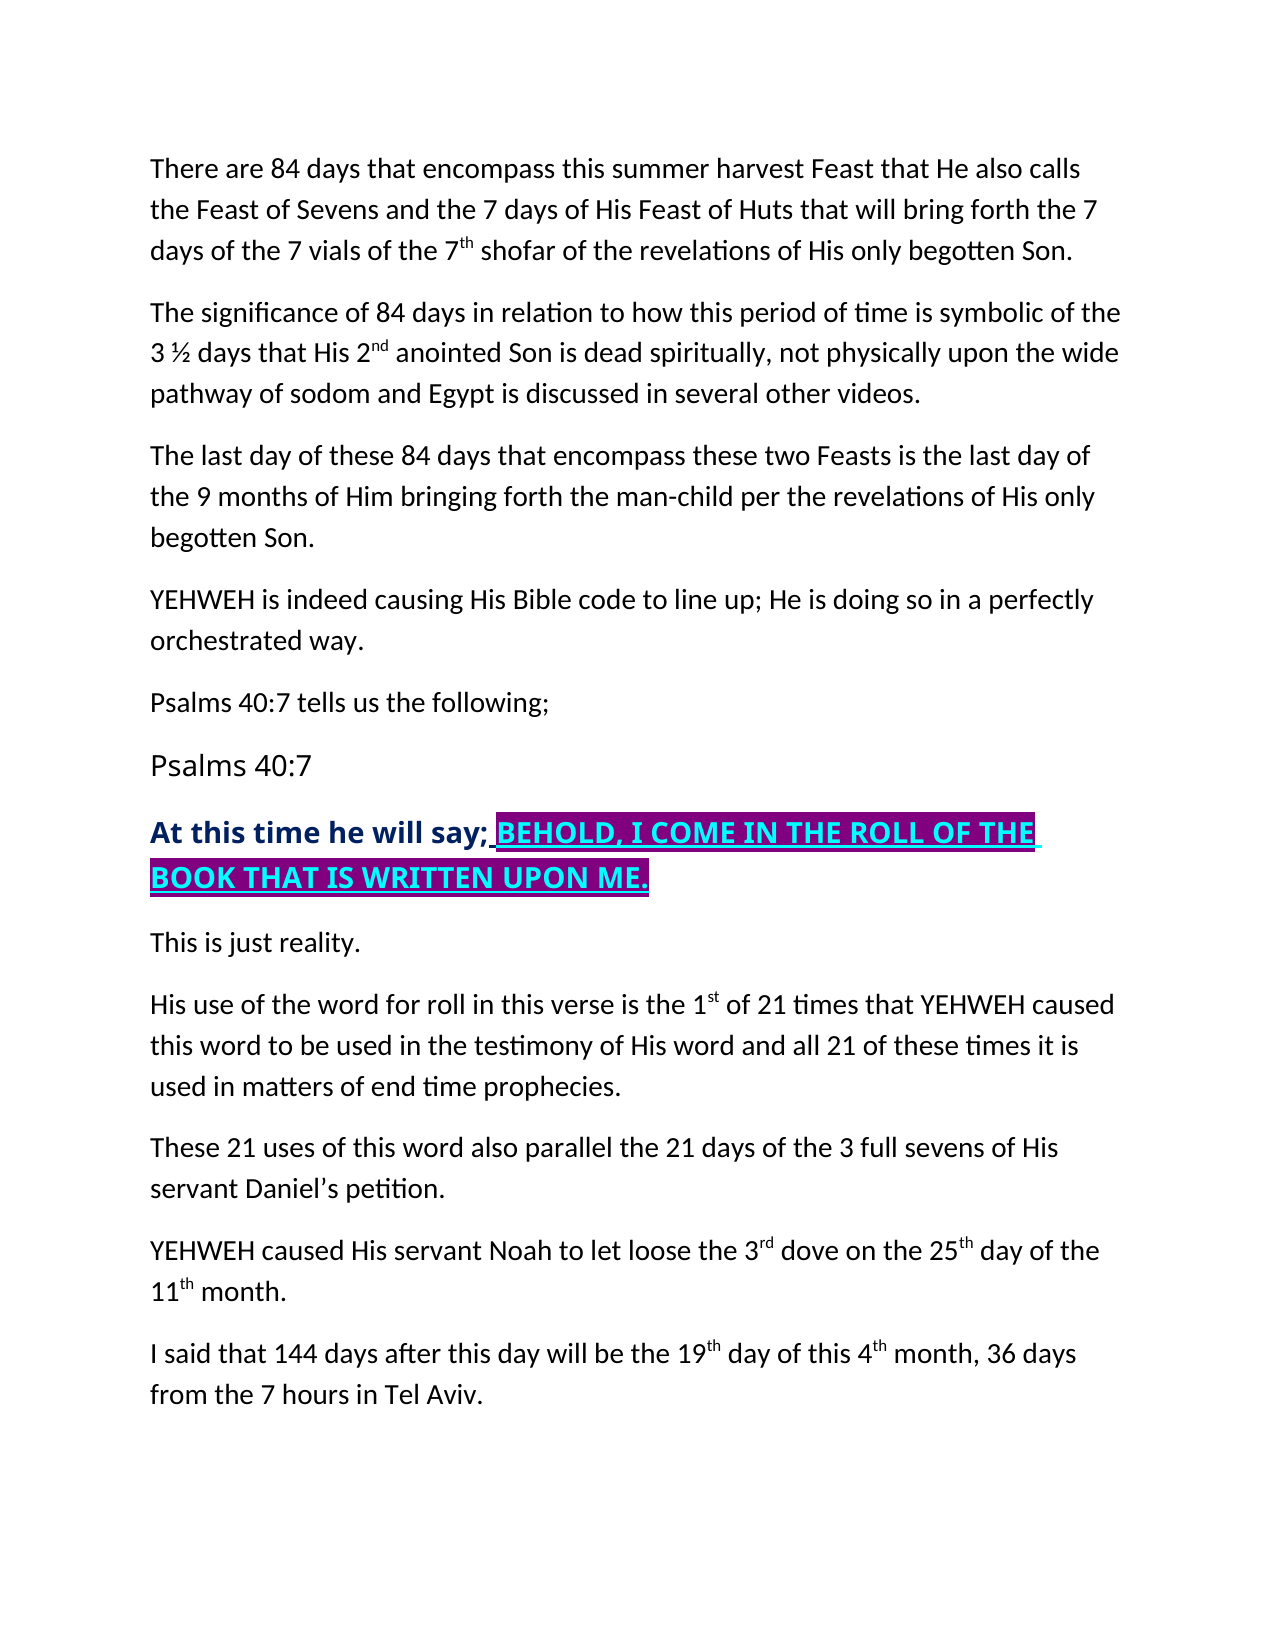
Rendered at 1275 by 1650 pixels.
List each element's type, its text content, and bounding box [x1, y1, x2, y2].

text There are 84 days that encompass this summer harvest Feast that He also calls the Feast of Sevens and the 7 days of His Feast of Huts that will bring forth the 7 days of the 7 vials of the 7th shofar of the revelations of His only begotten Son. [150, 150, 1125, 267]
text YEHWEH is indeed causing His Bible code to line up; He is doing so in a perfectly orchestrated way. [150, 581, 1125, 657]
text Psalms 40:7 [150, 745, 1125, 785]
text These 21 uses of this word also parallel the 21 days of the 3 full sevens of His servant Daniel’s petition. [150, 1129, 1125, 1206]
text I said that 144 days after this day will be the 19th day of this 4th month, 36 days from the 7 hours in Tel Aviv. [150, 1335, 1125, 1411]
text His use of the word for roll in this verse is the 1st of 21 times that YEHWEH caused this word to be used in the testimony of His word and all 21 of these times it is used in matters of end time prophecies. [150, 986, 1125, 1103]
text This is just reality. [150, 924, 1125, 959]
text The significance of 84 days in relation to how this period of time is symbolic of the 3 ½ days that His 2nd anointed Son is dead spiritually, not physically upon the wide pathway of sodom and Egypt is discussed in several other videos. [150, 294, 1125, 411]
text The last day of these 84 days that encompass these two Feasts is the last day of the 9 months of Him bringing forth the man-child per the revelations of His only begotten Son. [150, 437, 1125, 555]
text Psalms 40:7 tells us the following; [150, 684, 1125, 719]
text At this time he will say; BEHOLD, I COME IN THE ROLL OF THE BOOK THAT IS WRITTEN UPON ME. [150, 812, 1125, 897]
text YEHWEH caused His servant Noah to let loose the 3rd dove on the 25th day of the 11th month. [150, 1232, 1125, 1309]
